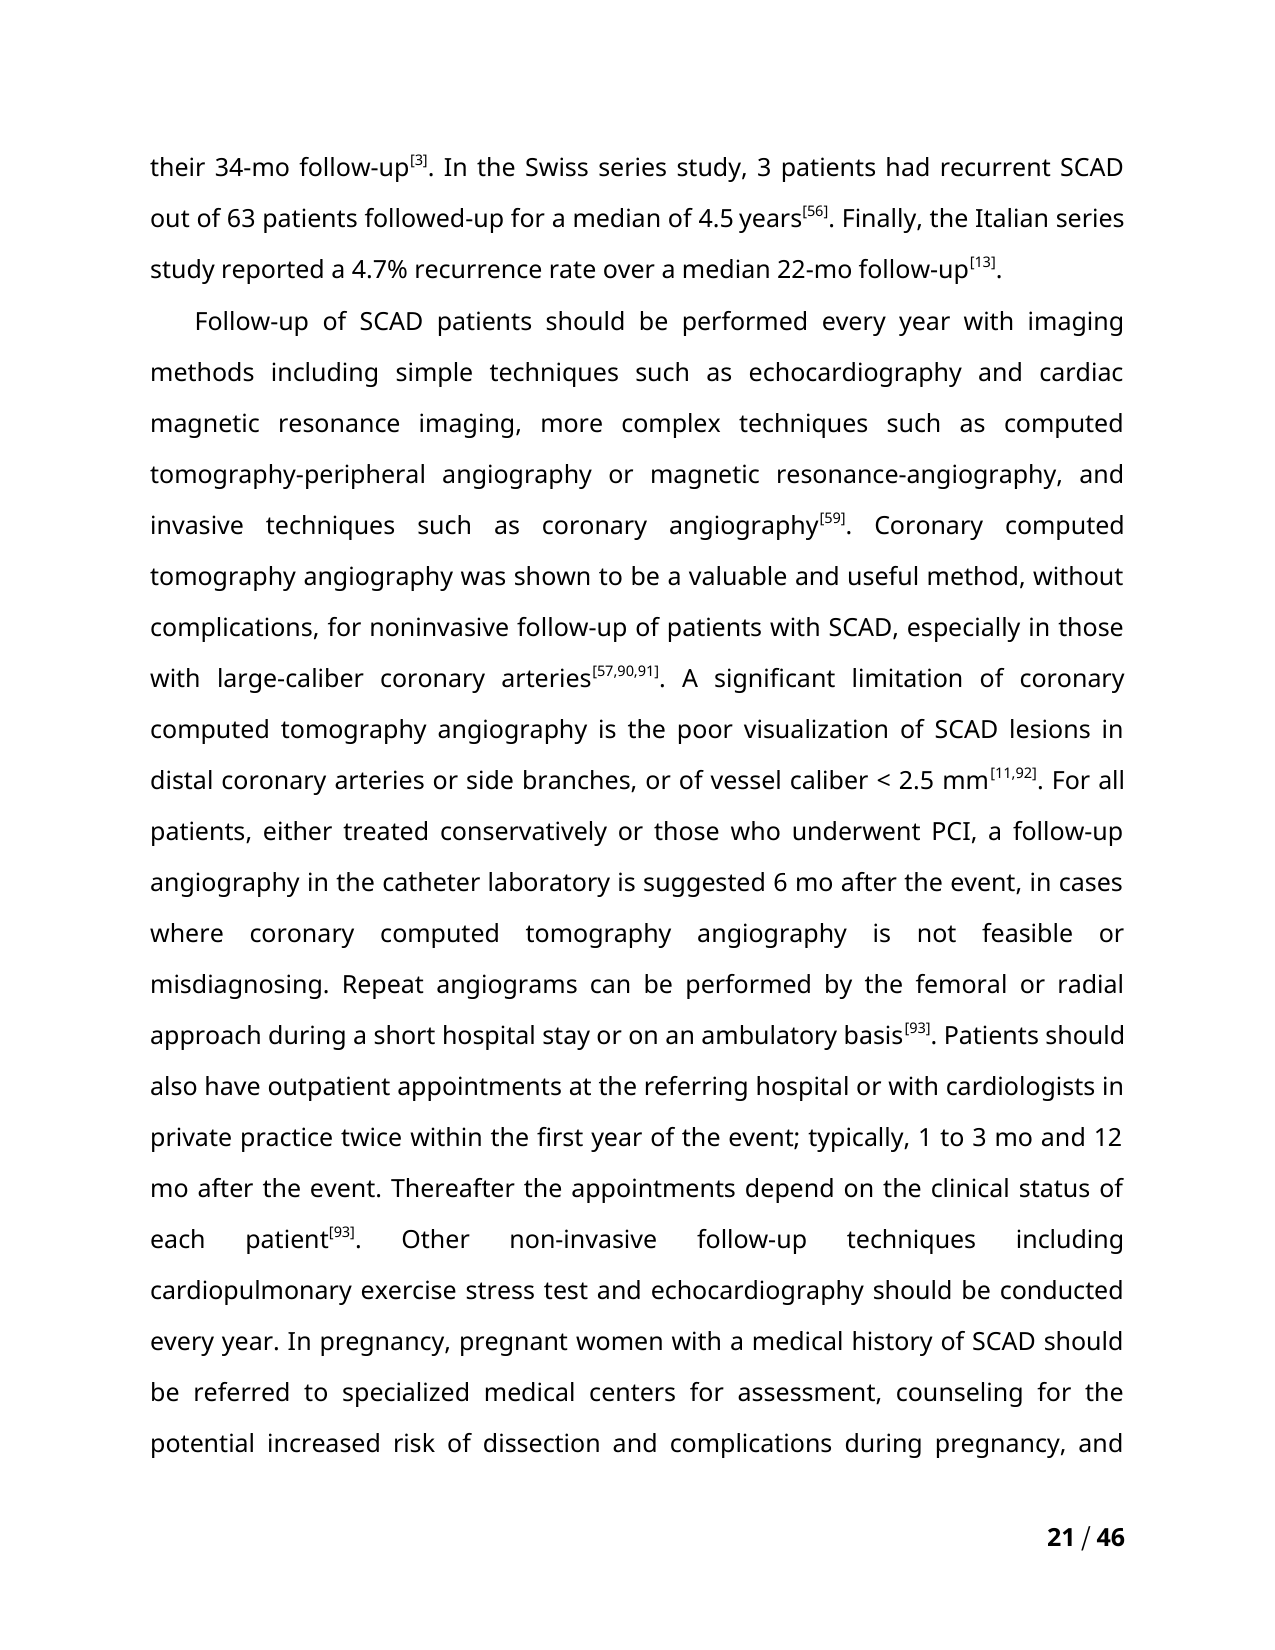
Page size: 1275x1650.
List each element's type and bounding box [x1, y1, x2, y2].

text [150, 303, 1125, 1460]
text [150, 150, 1125, 286]
